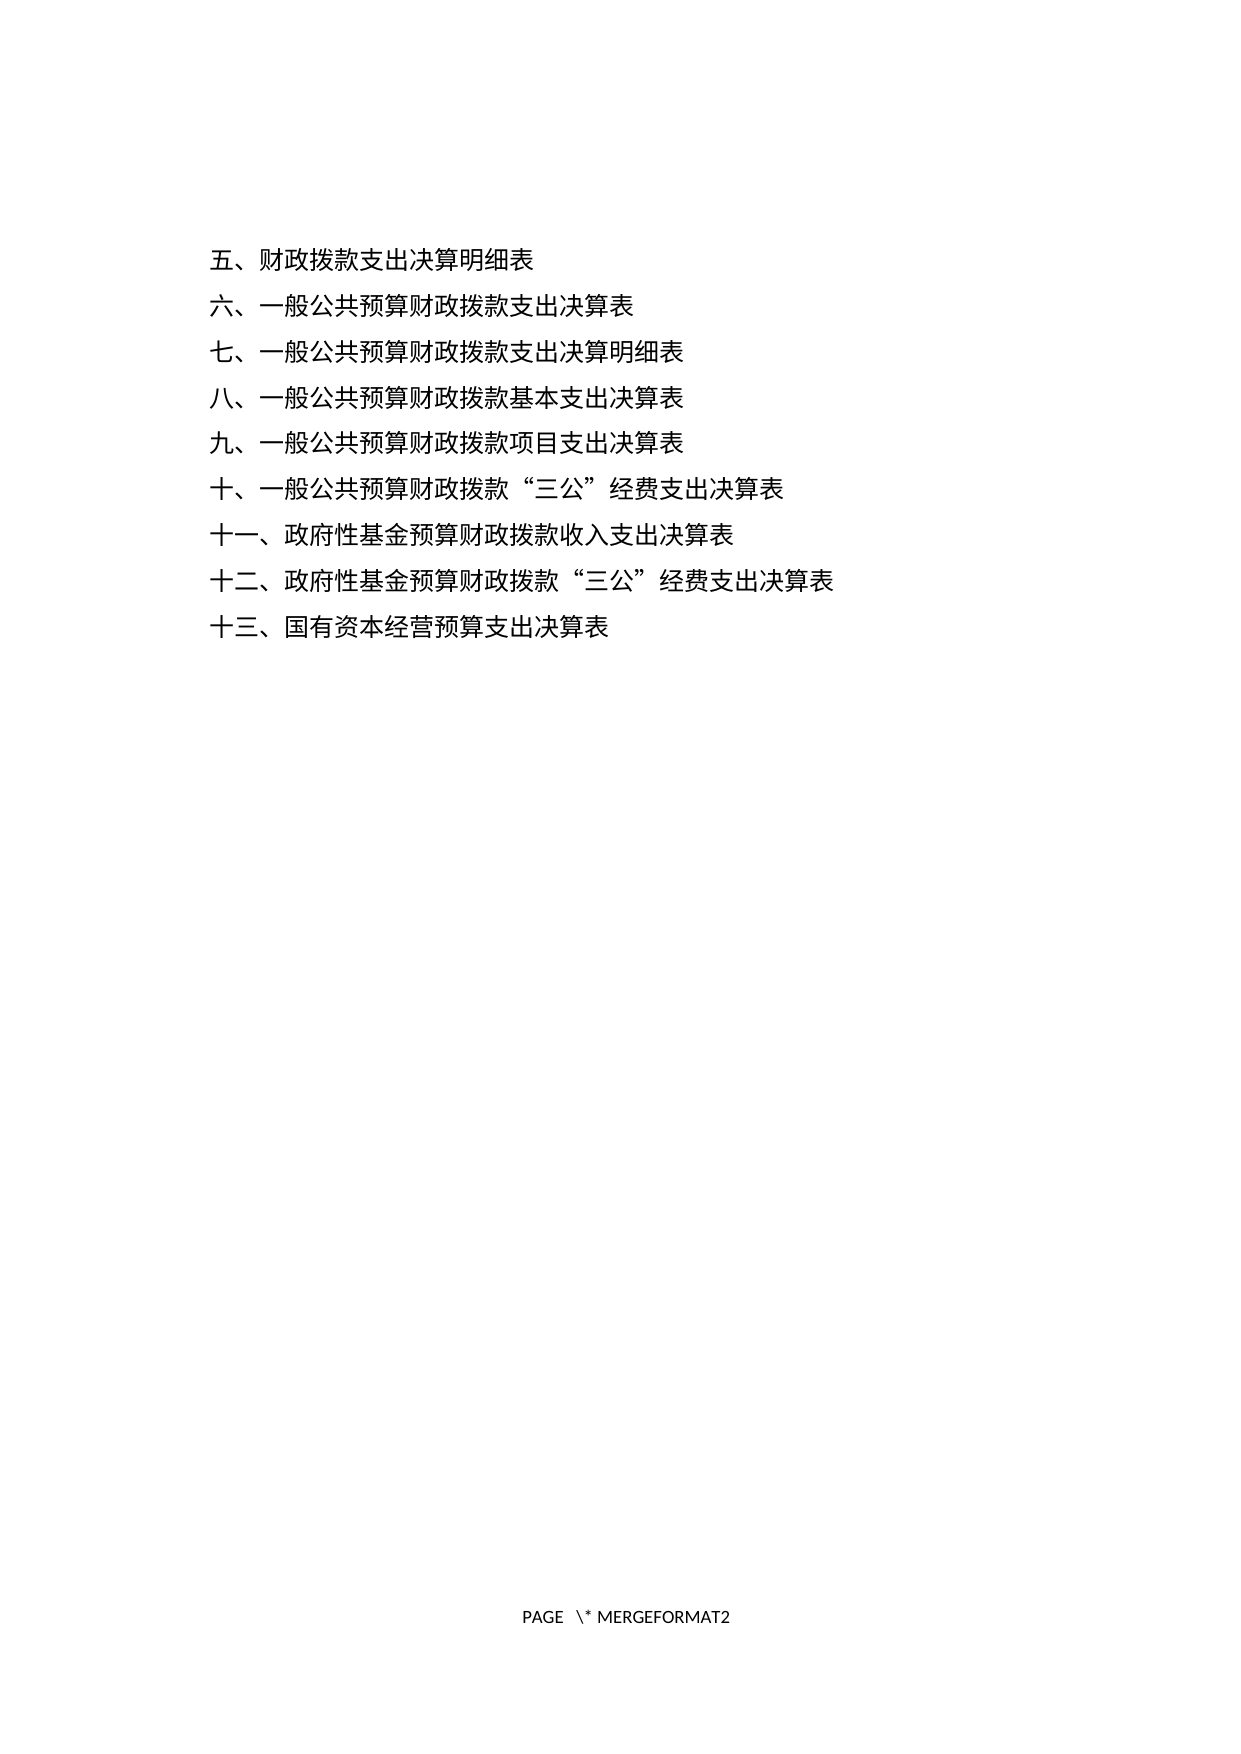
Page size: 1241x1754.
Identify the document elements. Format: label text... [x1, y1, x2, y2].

text 八、一般公共预算财政拨款基本支出决算表 [209, 370, 1087, 416]
text 七、一般公共预算财政拨款支出决算明细表 [209, 324, 1087, 370]
text 十、一般公共预算财政拨款“三公”经费支出决算表 [209, 462, 1087, 508]
text 五、财政拨款支出决算明细表 [209, 233, 1087, 279]
text 九、一般公共预算财政拨款项目支出决算表 [209, 416, 1087, 462]
text 十二、政府性基金预算财政拨款“三公”经费支出决算表 [209, 554, 1087, 599]
text 十一、政府性基金预算财政拨款收入支出决算表 [209, 508, 1087, 554]
text 六、一般公共预算财政拨款支出决算表 [209, 279, 1087, 324]
text 十三、国有资本经营预算支出决算表 [209, 599, 1087, 645]
